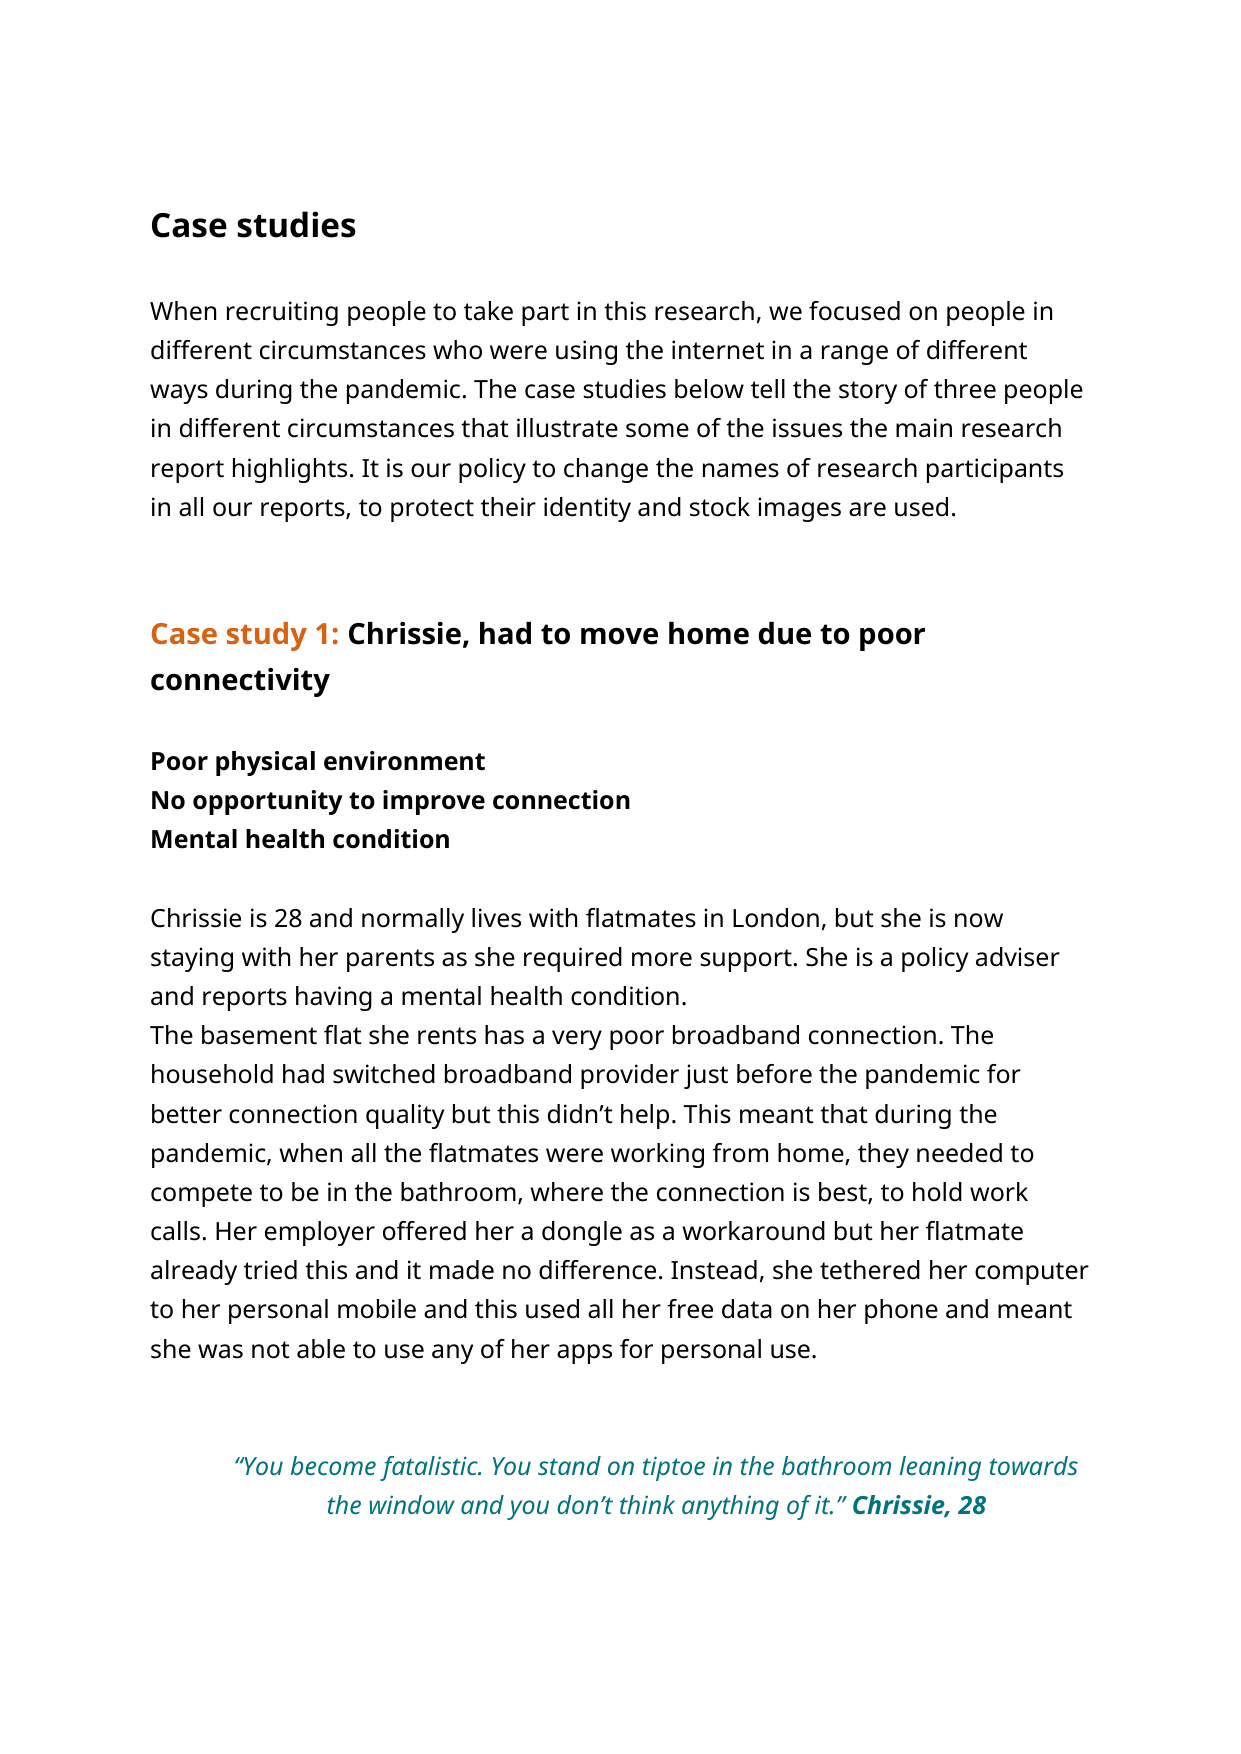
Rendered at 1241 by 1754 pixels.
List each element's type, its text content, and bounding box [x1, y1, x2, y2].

text Case study 1: Chrissie, had to move home due to poor connectivity [150, 568, 1090, 699]
text Mental health condition [150, 822, 1090, 856]
subtitle Case studies [150, 150, 1090, 248]
text “You become fatalistic. You stand on tiptoe in the bathroom leaning towards the window and you don’t think anything of it.” Chrissie, 28 [225, 1449, 1090, 1522]
text Poor physical environment [150, 744, 1090, 778]
text When recruiting people to take part in this research, we focused on people in different circumstances who were using the internet in a range of different ways during the pandemic. The case studies below tell the story of three people in different circumstances that illustrate some of the issues the main research report highlights. It is our policy to change the names of research participants in all our reports, to protect their identity and stock images are used. [150, 293, 1090, 523]
text Chrissie is 28 and normally lives with flatmates in London, but she is now staying with her parents as she required more support. She is a policy adviser and reports having a mental health condition. [150, 900, 1090, 1013]
text No opportunity to improve connection [150, 783, 1090, 817]
text The basement flat she rents has a very poor broadband connection. The household had switched broadband provider just before the pandemic for better connection quality but this didn’t help. This meant that during the pandemic, when all the flatmates were working from home, they needed to compete to be in the bathroom, where the connection is best, to hold work calls. Her employer offered her a dongle as a workaround but her flatmate already tried this and it made no difference. Instead, she tethered her computer to her personal mobile and this used all her free data on her phone and meant she was not able to use any of her apps for personal use. [150, 1018, 1090, 1365]
